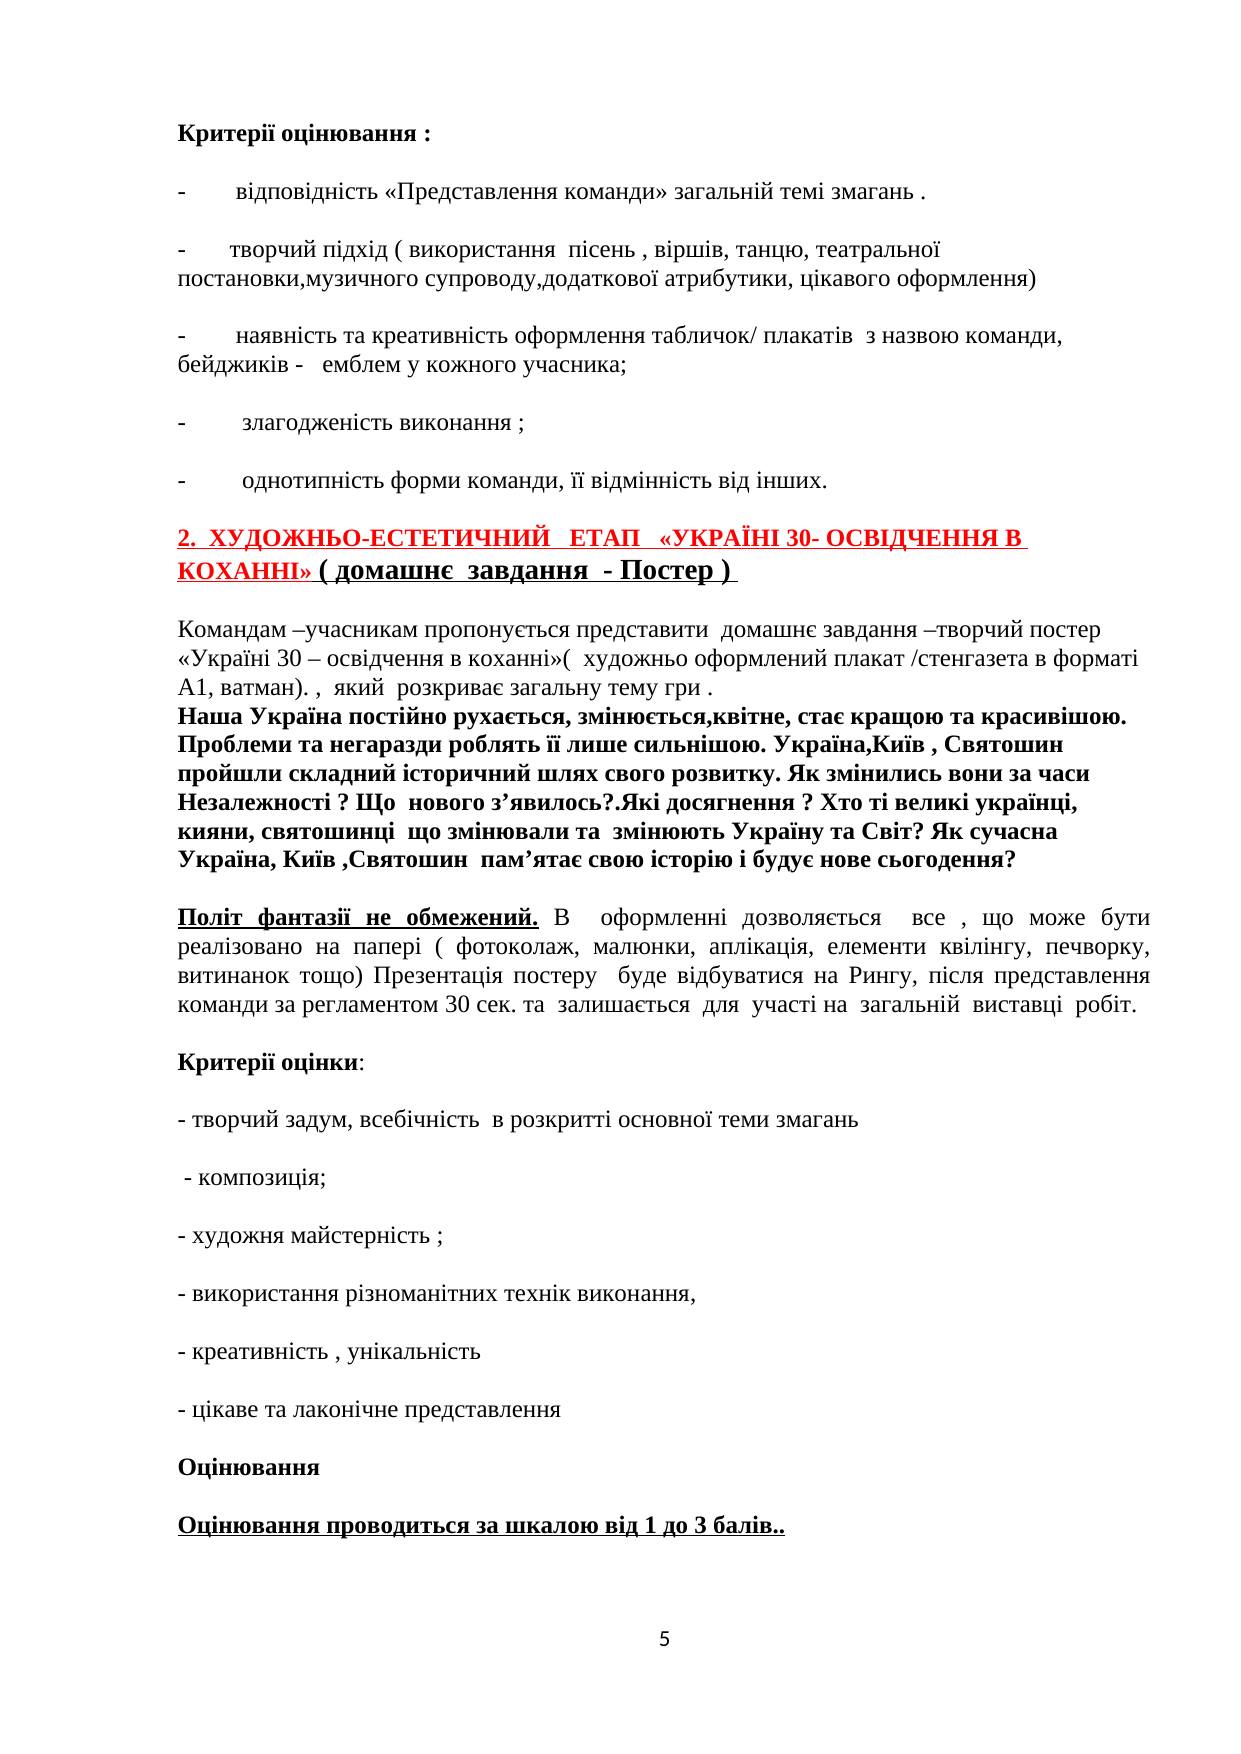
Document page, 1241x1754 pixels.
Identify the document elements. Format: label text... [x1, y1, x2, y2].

text - творчий підхід ( використання пісень , віршів, танцю, театральної постановки,музичного супроводу,додаткової атрибутики, цікавого оформлення) [177, 234, 1152, 291]
text - однотипність форми команди, її відмінність від інших. [177, 465, 1152, 494]
text - наявність та креативність оформлення табличок/ плакатів з назвою команди, бейджиків - емблем у кожного учасника; [177, 321, 1152, 378]
text Командам –учасникам пропонується представити домашнє завдання –творчий постер «Україні 30 – освідчення в коханні»( художньо оформлений плакат /стенгазета в форматі А1, ватман). , який розкриває загальну тему гри . Наша Україна постійно рухається, змінюється,квітне, стає кращою та красивішою. Проблеми та негаразди роблять її лише сильнішою. Україна,Київ , Святошин пройшли складний історичний шлях свого розвитку. Як змінились вони за часи Незалежності ? Що нового з’явилось?.Які досягнення ? Хто ті великі українці, кияни, святошинці що змінювали та змінюють Україну та Світ? Як сучасна Україна, Київ ,Святошин пам’ятає свою історію і будує нове сьогодення? [177, 614, 1152, 873]
text Оцінювання [177, 1452, 1152, 1481]
text - використання різноманітних технік виконання, [177, 1278, 1152, 1307]
text - злагодженість виконання ; [177, 407, 1152, 436]
text - креативність , унікальність [177, 1336, 1152, 1365]
text Оцінювання проводиться за шкалою від 1 до 3 балів.. [177, 1510, 1152, 1539]
text Критерії оцінки: [177, 1047, 1152, 1075]
text - творчий задум, всебічність в розкритті основної теми змагань [177, 1104, 1152, 1133]
text - відповідність «Представлення команди» загальній темі змагань . [177, 176, 1152, 205]
text - художня майстерність ; [177, 1220, 1152, 1249]
text Критерії оцінювання : [177, 118, 1152, 147]
text 2. ХУДОЖНЬО-ЕСТЕТИЧНИЙ ЕТАП «УКРАЇНІ 30- ОСВІДЧЕННЯ В КОХАННІ» ( домашнє завдання - Постер ) [177, 523, 1152, 585]
text Політ фантазії не обмежений. В оформленні дозволяється все , що може бути реалізовано на папері ( фотоколаж, малюнки, аплікація, елементи квілінгу, печворку, витинанок тощо) Презентація постеру буде відбуватися на Рингу, після представлення команди за регламентом 30 сек. та залишається для участі на загальній виставці робіт. [177, 902, 1152, 1017]
text - цікаве та лаконічне представлення [177, 1394, 1152, 1423]
text - композиція; [177, 1162, 1152, 1191]
